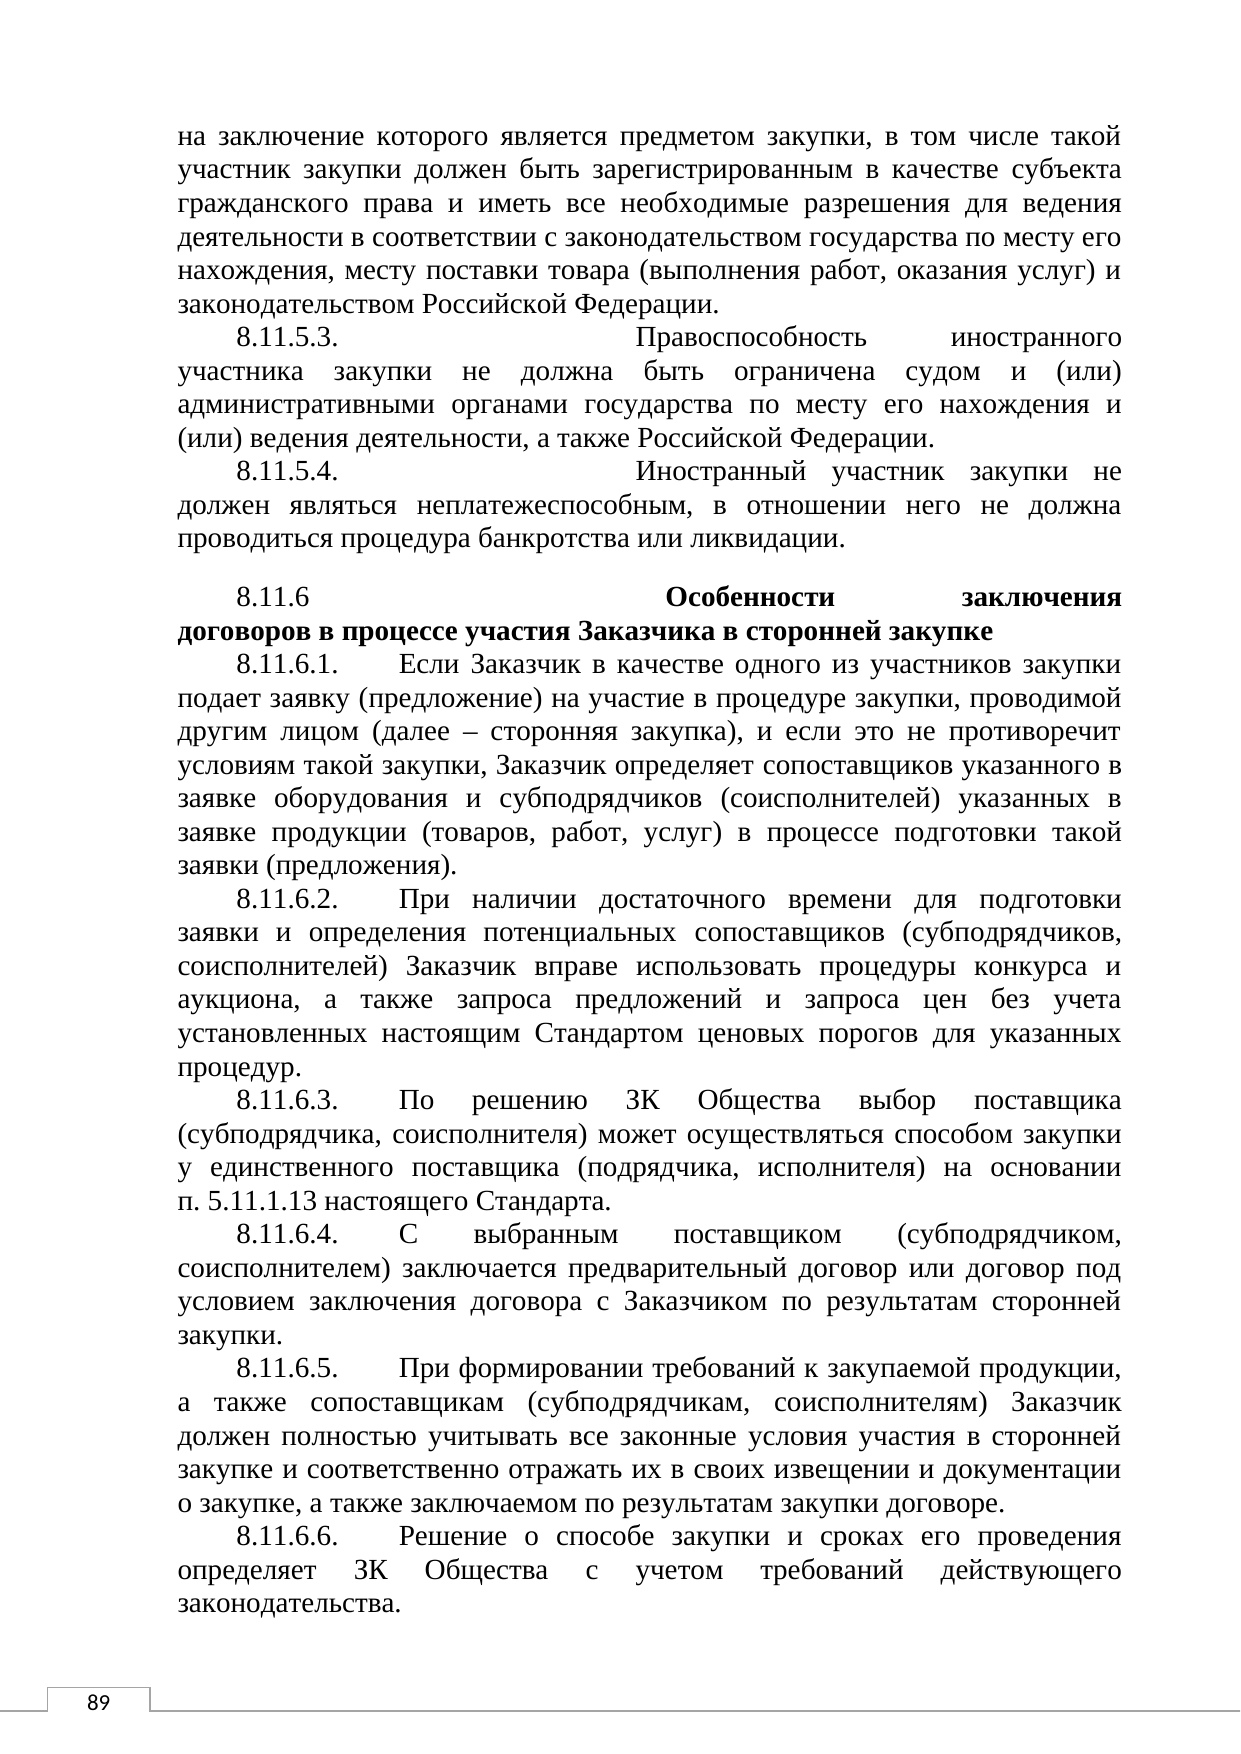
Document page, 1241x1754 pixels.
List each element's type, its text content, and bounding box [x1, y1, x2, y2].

text Особенности заключения договоров в процессе участия Заказчика в сторонней закупке [177, 579, 1122, 646]
list С выбранным поставщиком (субподрядчиком, соисполнителем) заключается предварительный договор или договор под условием заключения договора с Заказчиком по результатам сторонней закупки. [177, 1216, 1122, 1351]
list Иностранный участник закупки не должен являться неплатежеспособным, в отношении него не должна проводиться процедура банкротства или ликвидации. [177, 453, 1122, 554]
list Решение о способе закупки и сроках его проведения определяет ЗК Общества с учетом требований действующего законодательства. [177, 1518, 1122, 1619]
list При формировании требований к закупаемой продукции, а также сопоставщикам (субподрядчикам, соисполнителям) Заказчик должен полностью учитывать все законные условия участия в сторонней закупке и соответственно отражать их в своих извещении и документации о закупке, а также заключаемом по результатам закупки договоре. [177, 1351, 1122, 1518]
list По решению ЗК Общества выбор поставщика (субподрядчика, соисполнителя) может осуществляться способом закупки у единственного поставщика (подрядчика, исполнителя) на основании п. 5.11.1.14 настоящего Стандарта. [177, 1082, 1122, 1216]
list При наличии достаточного времени для подготовки заявки и определения потенциальных сопоставщиков (субподрядчиков, соисполнителей) Заказчик вправе использовать процедуры конкурса и аукциона, а также запроса предложений и запроса цен без учета установленных настоящим Стандартом ценовых порогов для указанных процедур. [177, 881, 1122, 1082]
list Если Заказчик в качестве одного из участников закупки подает заявку (предложение) на участие в процедуре закупки, проводимой другим лицом (далее – сторонняя закупка), и если это не противоречит условиям такой закупки, Заказчик определяет сопоставщиков указанного в заявке оборудования и субподрядчиков (соисполнителей) указанных в заявке продукции (товаров, работ, услуг) в процессе подготовки такой заявки (предложения). [177, 646, 1122, 881]
list Правоспособность иностранного участника закупки не должна быть ограничена судом и (или) административными органами государства по месту его нахождения и (или) ведения деятельности, а также Российской Федерации. [177, 319, 1122, 453]
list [177, 118, 1122, 319]
